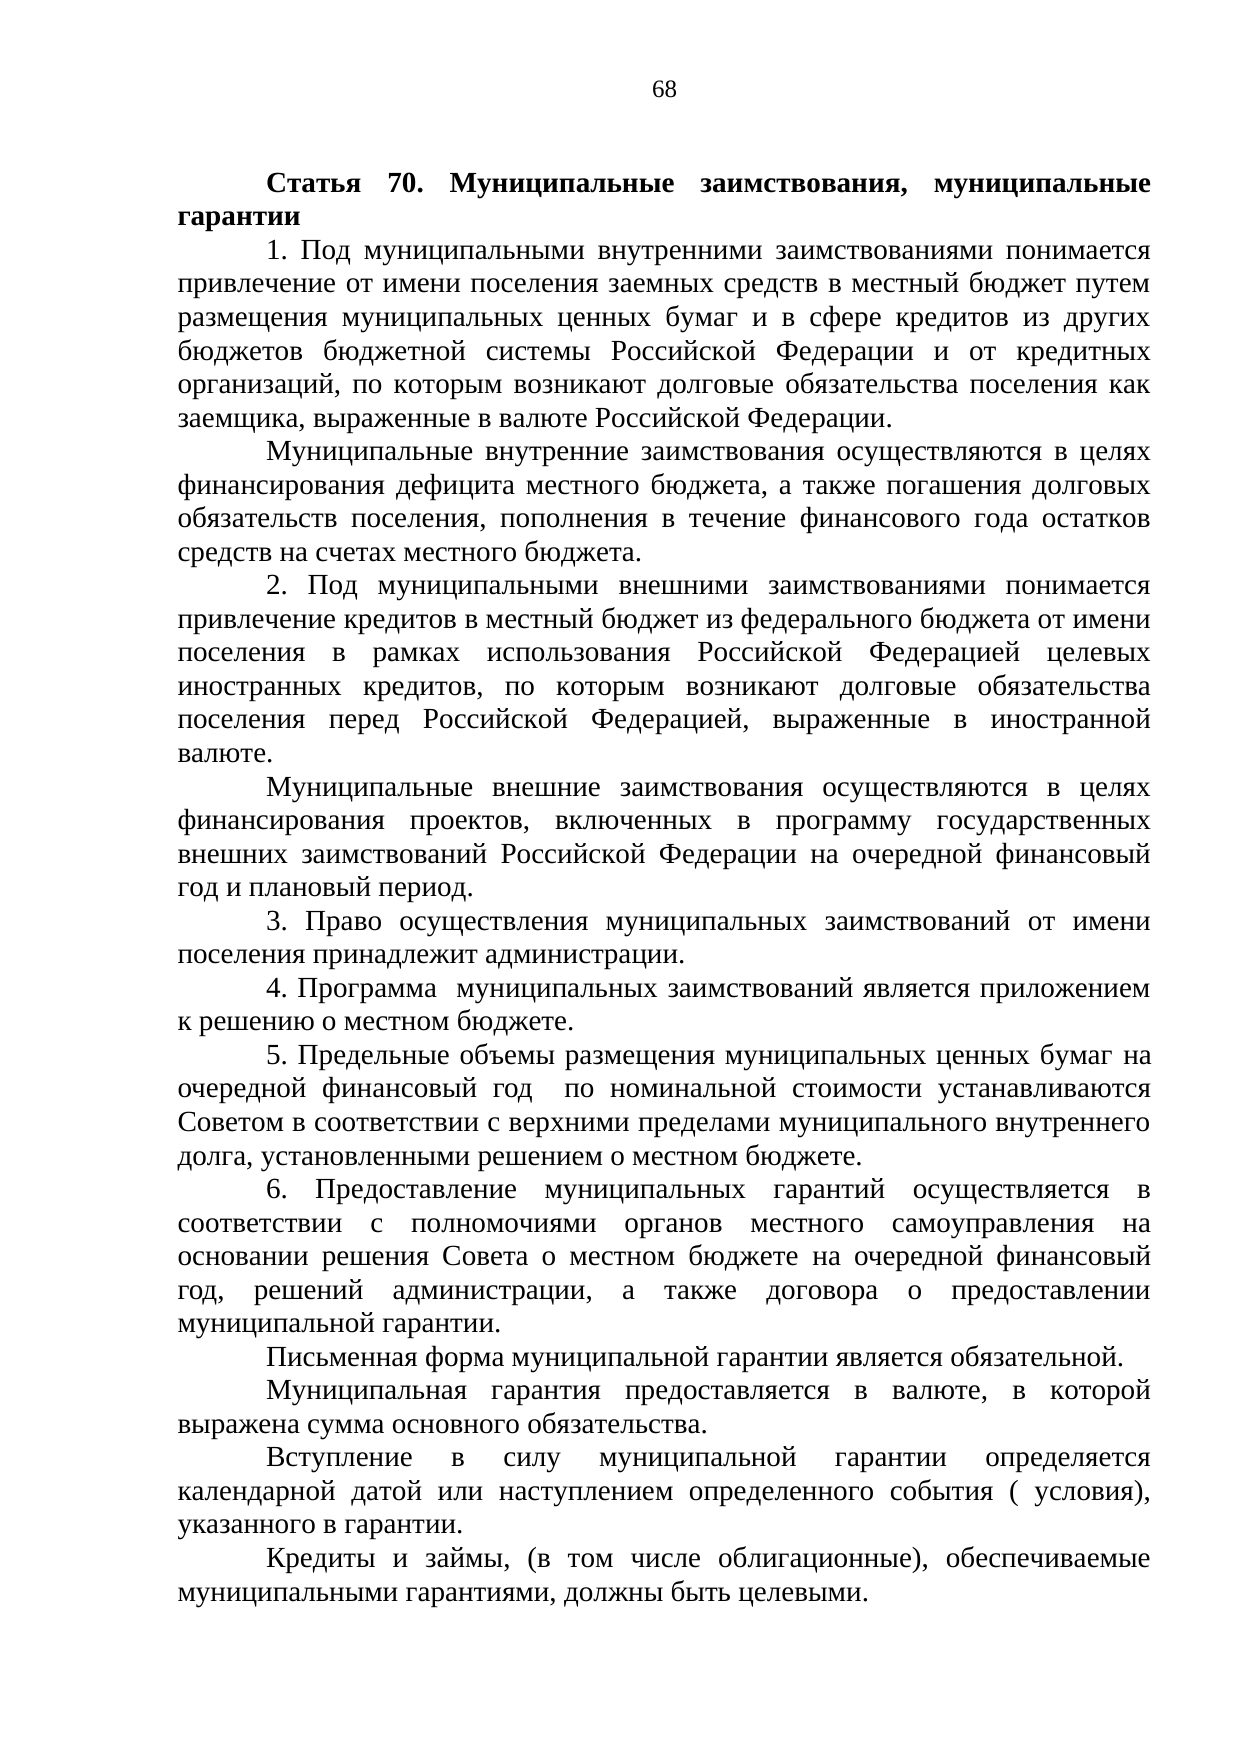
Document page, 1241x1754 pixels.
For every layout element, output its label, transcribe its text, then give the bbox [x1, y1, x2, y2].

text 3. Право осуществления муниципальных заимствований от имени поселения принадлежит администрации. [177, 903, 1152, 970]
text 2. Под муниципальными внешними заимствованиями понимается привлечение кредитов в местный бюджет из федерального бюджета от имени поселения в рамках использования Российской Федерацией целевых иностранных кредитов, по которым возникают долговые обязательства поселения перед Российской Федерацией, выраженные в иностранной валюте. [177, 567, 1152, 769]
text Вступление в силу муниципальной гарантии определяется календарной датой или наступлением определенного события ( условия), указанного в гарантии. [177, 1439, 1152, 1540]
text Муниципальные внутренние заимствования осуществляются в целях финансирования дефицита местного бюджета, а также погашения долговых обязательств поселения, пополнения в течение финансового года остатков средств на счетах местного бюджета. [177, 433, 1152, 567]
text 1. Под муниципальными внутренними заимствованиями понимается привлечение от имени поселения заемных средств в местный бюджет путем размещения муниципальных ценных бумаг и в сфере кредитов из других бюджетов бюджетной системы Российской Федерации и от кредитных организаций, по которым возникают долговые обязательства поселения как заемщика, выраженные в валюте Российской Федерации. [177, 232, 1152, 433]
text Муниципальная гарантия предоставляется в валюте, в которой выражена сумма основного обязательства. [177, 1372, 1152, 1439]
text 5. Предельные объемы размещения муниципальных ценных бумаг на очередной финансовый год по номинальной стоимости устанавливаются Советом в соответствии с верхними пределами муниципального внутреннего долга, установленными решением о местном бюджете. [177, 1037, 1152, 1171]
text Статья 70. Муниципальные заимствования, муниципальные гарантии [177, 165, 1152, 232]
text 6. Предоставление муниципальных гарантий осуществляется в соответствии с полномочиями органов местного самоуправления на основании решения Совета о местном бюджете на очередной финансовый год, решений администрации, а также договора о предоставлении муниципальной гарантии. [177, 1171, 1152, 1339]
text 4. Программа муниципальных заимствований является приложением к решению о местном бюджете. [177, 970, 1152, 1037]
text Кредиты и займы, (в том числе облигационные), обеспечиваемые муниципальными гарантиями, должны быть целевыми. [177, 1540, 1152, 1607]
text Письменная форма муниципальной гарантии является обязательной. [177, 1339, 1152, 1372]
text Муниципальные внешние заимствования осуществляются в целях финансирования проектов, включенных в программу государственных внешних заимствований Российской Федерации на очередной финансовый год и плановый период. [177, 769, 1152, 903]
